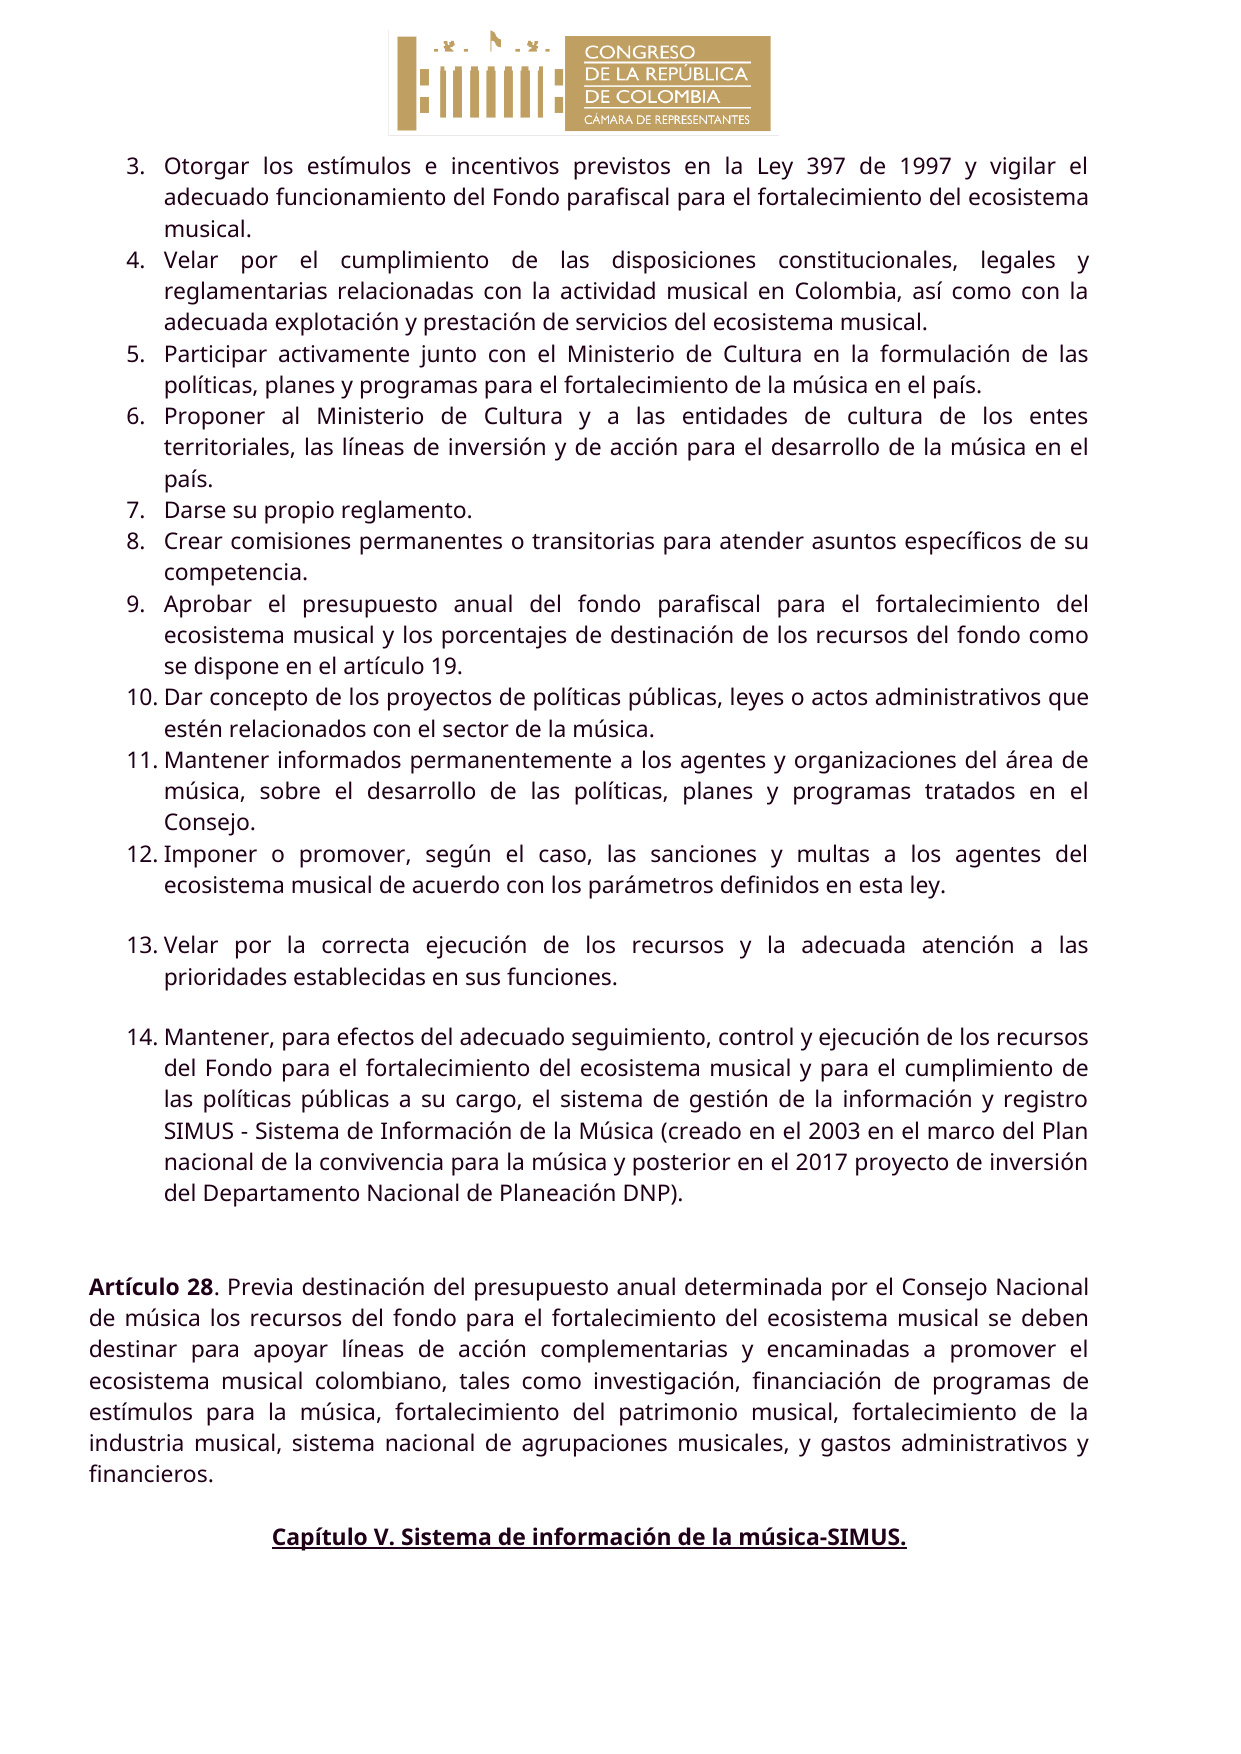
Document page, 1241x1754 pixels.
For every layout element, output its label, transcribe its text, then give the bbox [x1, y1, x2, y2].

list Otorgar los estímulos e incentivos previstos en la Ley 397 de 1997 y vigilar el adecuado funcionamiento del Fondo parafiscal para el fortalecimiento del ecosistema musical. [126, 150, 1090, 244]
picture [388, 30, 780, 136]
text Artículo 28. Previa destinación del presupuesto anual determinada por el Consejo Nacional de música los recursos del fondo para el fortalecimiento del ecosistema musical se deben destinar para apoyar líneas de acción complementarias y encaminadas a promover el ecosistema musical colombiano, tales como investigación, financiación de programas de estímulos para la música, fortalecimiento del patrimonio musical, fortalecimiento de la industria musical, sistema nacional de agrupaciones musicales, y gastos administrativos y financieros. [88, 1271, 1090, 1489]
list Darse su propio reglamento. [126, 494, 1090, 525]
list Velar por el cumplimiento de las disposiciones constitucionales, legales y reglamentarias relacionadas con la actividad musical en Colombia, así como con la adecuada explotación y prestación de servicios del ecosistema musical. [126, 244, 1090, 337]
list Proponer al Ministerio de Cultura y a las entidades de cultura de los entes territoriales, las líneas de inversión y de acción para el desarrollo de la música en el país. [126, 400, 1090, 494]
list Crear comisiones permanentes o transitorias para atender asuntos específicos de su competencia. [126, 525, 1090, 587]
text Capítulo V. Sistema de información de la música-SIMUS. [88, 1521, 1090, 1552]
list Velar por la correcta ejecución de los recursos y la adecuada atención a las prioridades establecidas en sus funciones. [126, 929, 1090, 992]
list Mantener informados permanentemente a los agentes y organizaciones del área de música, sobre el desarrollo de las políticas, planes y programas tratados en el Consejo. [126, 744, 1090, 837]
list Imponer o promover, según el caso, las sanciones y multas a los agentes del ecosistema musical de acuerdo con los parámetros definidos en esta ley. [126, 837, 1090, 900]
list Mantener, para efectos del adecuado seguimiento, control y ejecución de los recursos del Fondo para el fortalecimiento del ecosistema musical y para el cumplimiento de las políticas públicas a su cargo, el sistema de gestión de la información y registro SIMUS - Sistema de Información de la Música (creado en el 2003 en el marco del Plan nacional de la convivencia para la música y posterior en el 2017 proyecto de inversión del Departamento Nacional de Planeación DNP). [126, 1021, 1090, 1208]
list Aprobar el presupuesto anual del fondo parafiscal para el fortalecimiento del ecosistema musical y los porcentajes de destinación de los recursos del fondo como se dispone en el artículo 19. [126, 587, 1090, 681]
list Participar activamente junto con el Ministerio de Cultura en la formulación de las políticas, planes y programas para el fortalecimiento de la música en el país. [126, 337, 1090, 400]
list Dar concepto de los proyectos de políticas públicas, leyes o actos administrativos que estén relacionados con el sector de la música. [126, 681, 1090, 744]
